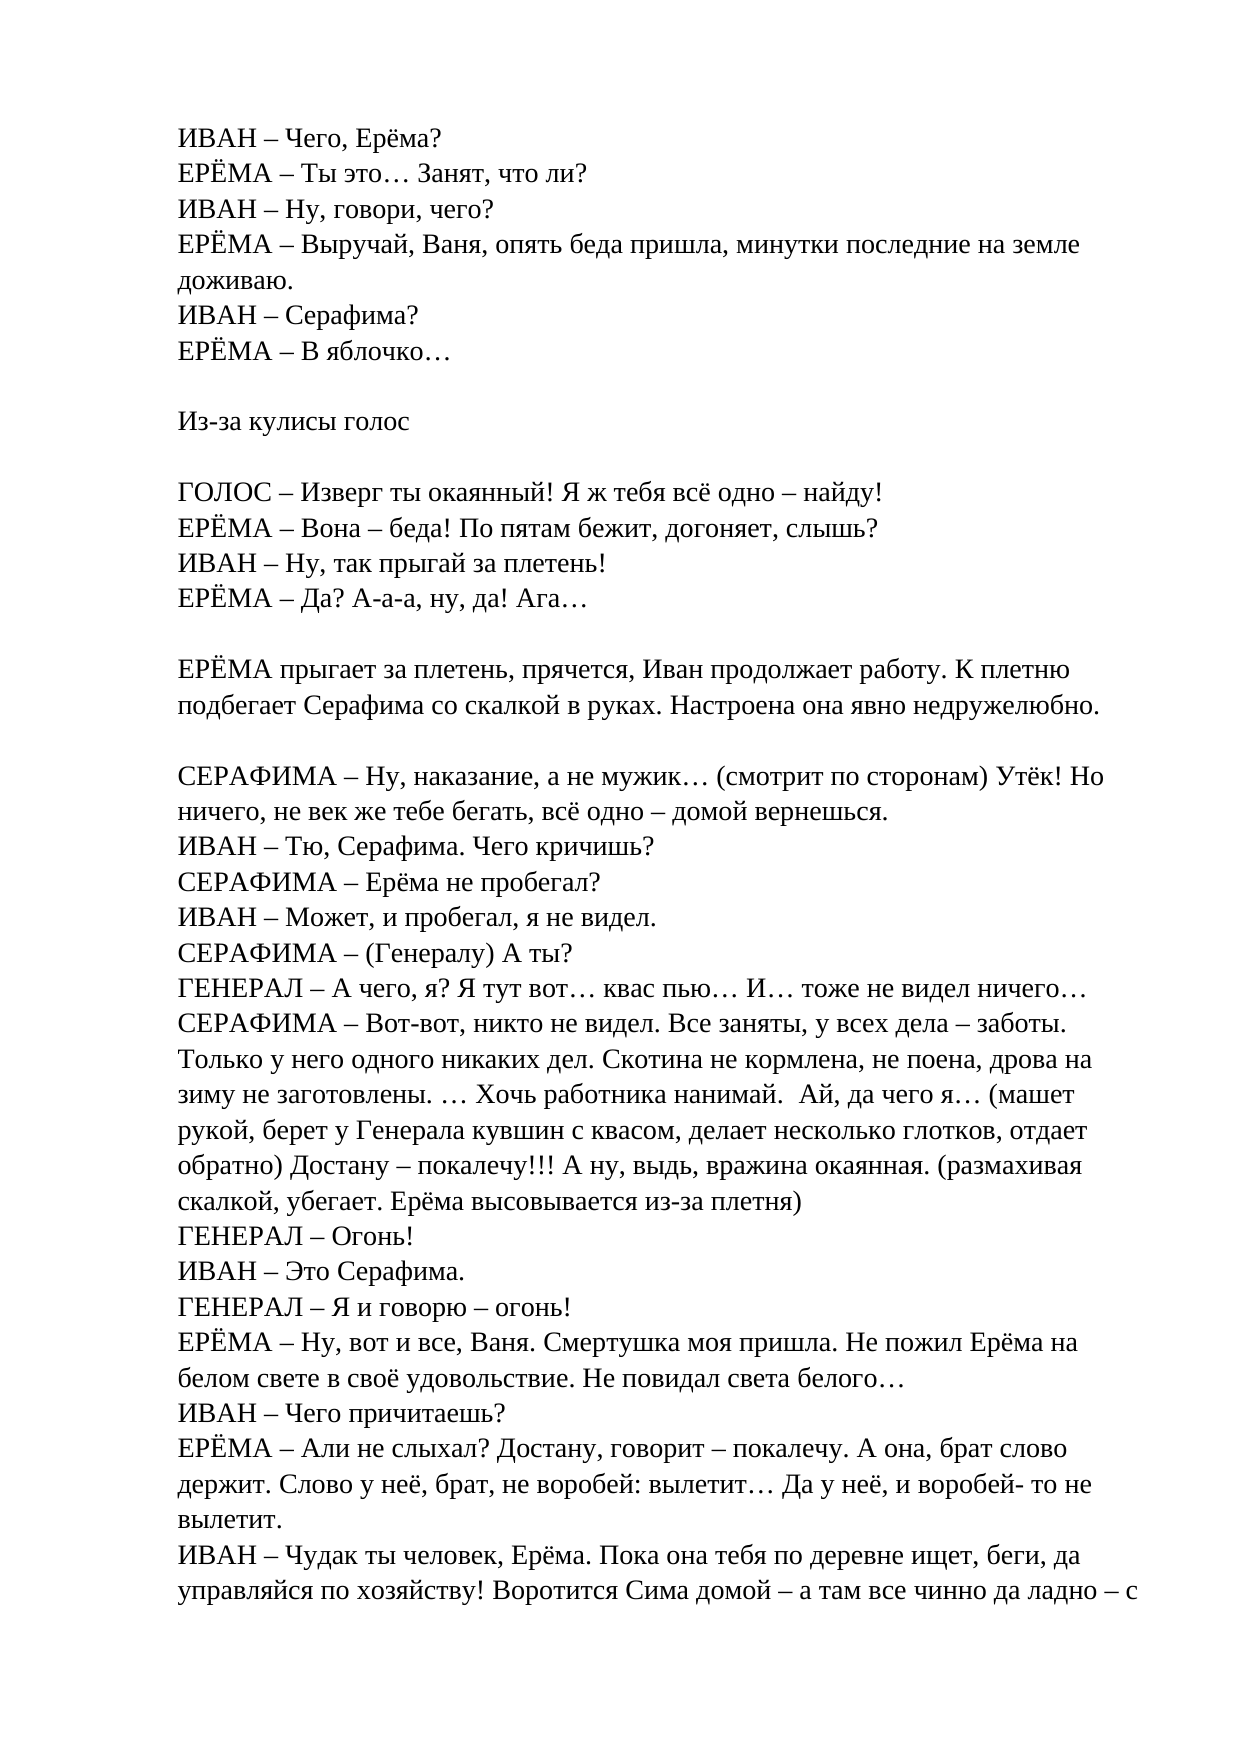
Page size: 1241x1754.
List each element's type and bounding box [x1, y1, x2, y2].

text [177, 118, 1152, 1606]
